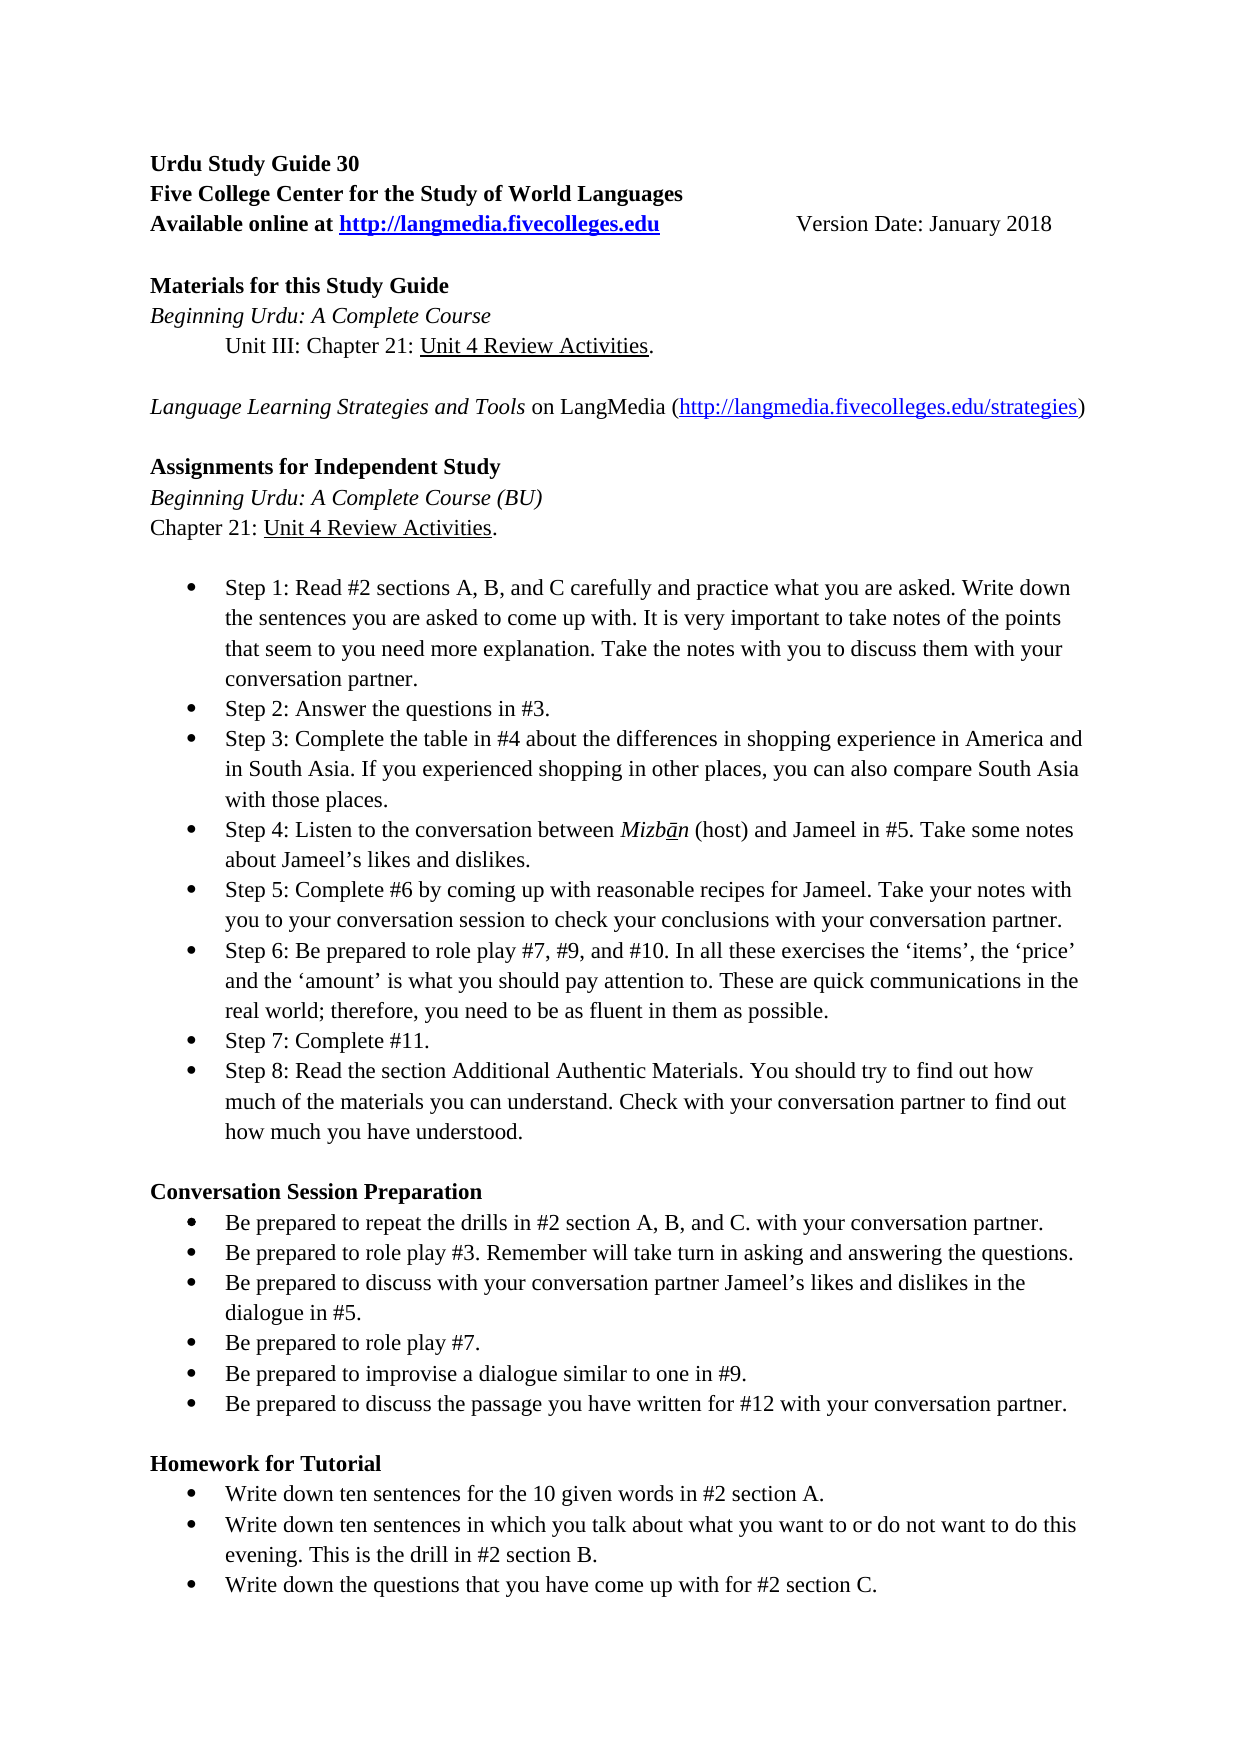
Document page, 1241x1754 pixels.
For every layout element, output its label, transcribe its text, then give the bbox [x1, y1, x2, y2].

text Available online at http://langmedia.fivecolleges.edu Version Date: January 2018 [150, 210, 1090, 237]
text Conversation Session Preparation [150, 1178, 1090, 1205]
text Five for the Study of World Languages [150, 180, 1090, 207]
text Beginning Urdu: A Complete Course [150, 302, 1090, 329]
list Be prepared to repeat the drills in #2 section A, B, and C. with your conversation partner. [187, 1209, 1090, 1235]
text Homework for Tutorial [150, 1450, 1090, 1477]
list Write down the questions that you have come up with for #2 section C. [187, 1571, 1090, 1597]
list Be prepared to role play #7. [187, 1329, 1090, 1356]
list Be prepared to improvise a dialogue similar to one in #9. [187, 1360, 1090, 1386]
list Step 4: Listen to the conversation between Mizbān (host) and Jameel in #5. Take some notes about Jameel’s likes and dislikes. [187, 816, 1090, 872]
text Assignments for Independent Study [150, 453, 1090, 480]
list Step 1: Read #2 sections A, B, and C carefully and practice what you are asked. Write down the sentences you are asked to come up with. It is very important to take notes of the points that seem to you need more explanation. Take the notes with you to discuss them with your conversation partner. [187, 574, 1090, 691]
list Step 5: Complete #6 by coming up with reasonable recipes for Jameel. Take your notes with you to your conversation session to check your conclusions with your conversation partner. [187, 876, 1090, 933]
text Materials for this Study Guide [150, 272, 1090, 298]
list Step 8: Read the section Additional Authentic Materials. You should try to find out how much of the materials you can understand. Check with your conversation partner to find out how much you have understood. [187, 1058, 1090, 1144]
text Language Learning Strategies and Tools on LangMedia (http://langmedia.fivecolleges.edu/strategies) [150, 393, 1090, 419]
list Be prepared to discuss the passage you have written for #12 with your conversation partner. [187, 1390, 1090, 1416]
list Step 6: Be prepared to role play #7, #9, and #10. In all these exercises the ‘items’, the ‘price’ and the ‘amount’ is what you should pay attention to. These are quick communications in the real world; therefore, you need to be as fluent in them as possible. [187, 937, 1090, 1023]
list Write down ten sentences for the 10 given words in #2 section A. [187, 1481, 1090, 1507]
list Write down ten sentences in which you talk about what you want to or do not want to do this evening. This is the drill in #2 section B. [187, 1511, 1090, 1567]
list Be prepared to role play #3. Remember will take turn in asking and answering the questions. [187, 1239, 1090, 1265]
list Step 3: Complete the table in #4 about the differences in shopping experience in and in . If you experienced shopping in other places, you can also compare with those places. [187, 725, 1090, 812]
list Be prepared to discuss with your conversation partner Jameel’s likes and dislikes in the dialogue in #5. [187, 1269, 1090, 1326]
list Chapter 21: Unit 4 Review Activities. [150, 514, 1090, 540]
text Beginning Urdu: A Complete Course (BU) [150, 484, 1090, 510]
text Urdu Study Guide 30 [150, 150, 1090, 176]
list Step 7: Complete #11. [187, 1027, 1090, 1054]
text Unit III: Chapter 21: Unit 4 Review Activities. [150, 333, 1090, 359]
list Step 2: Answer the questions in #3. [187, 695, 1090, 721]
